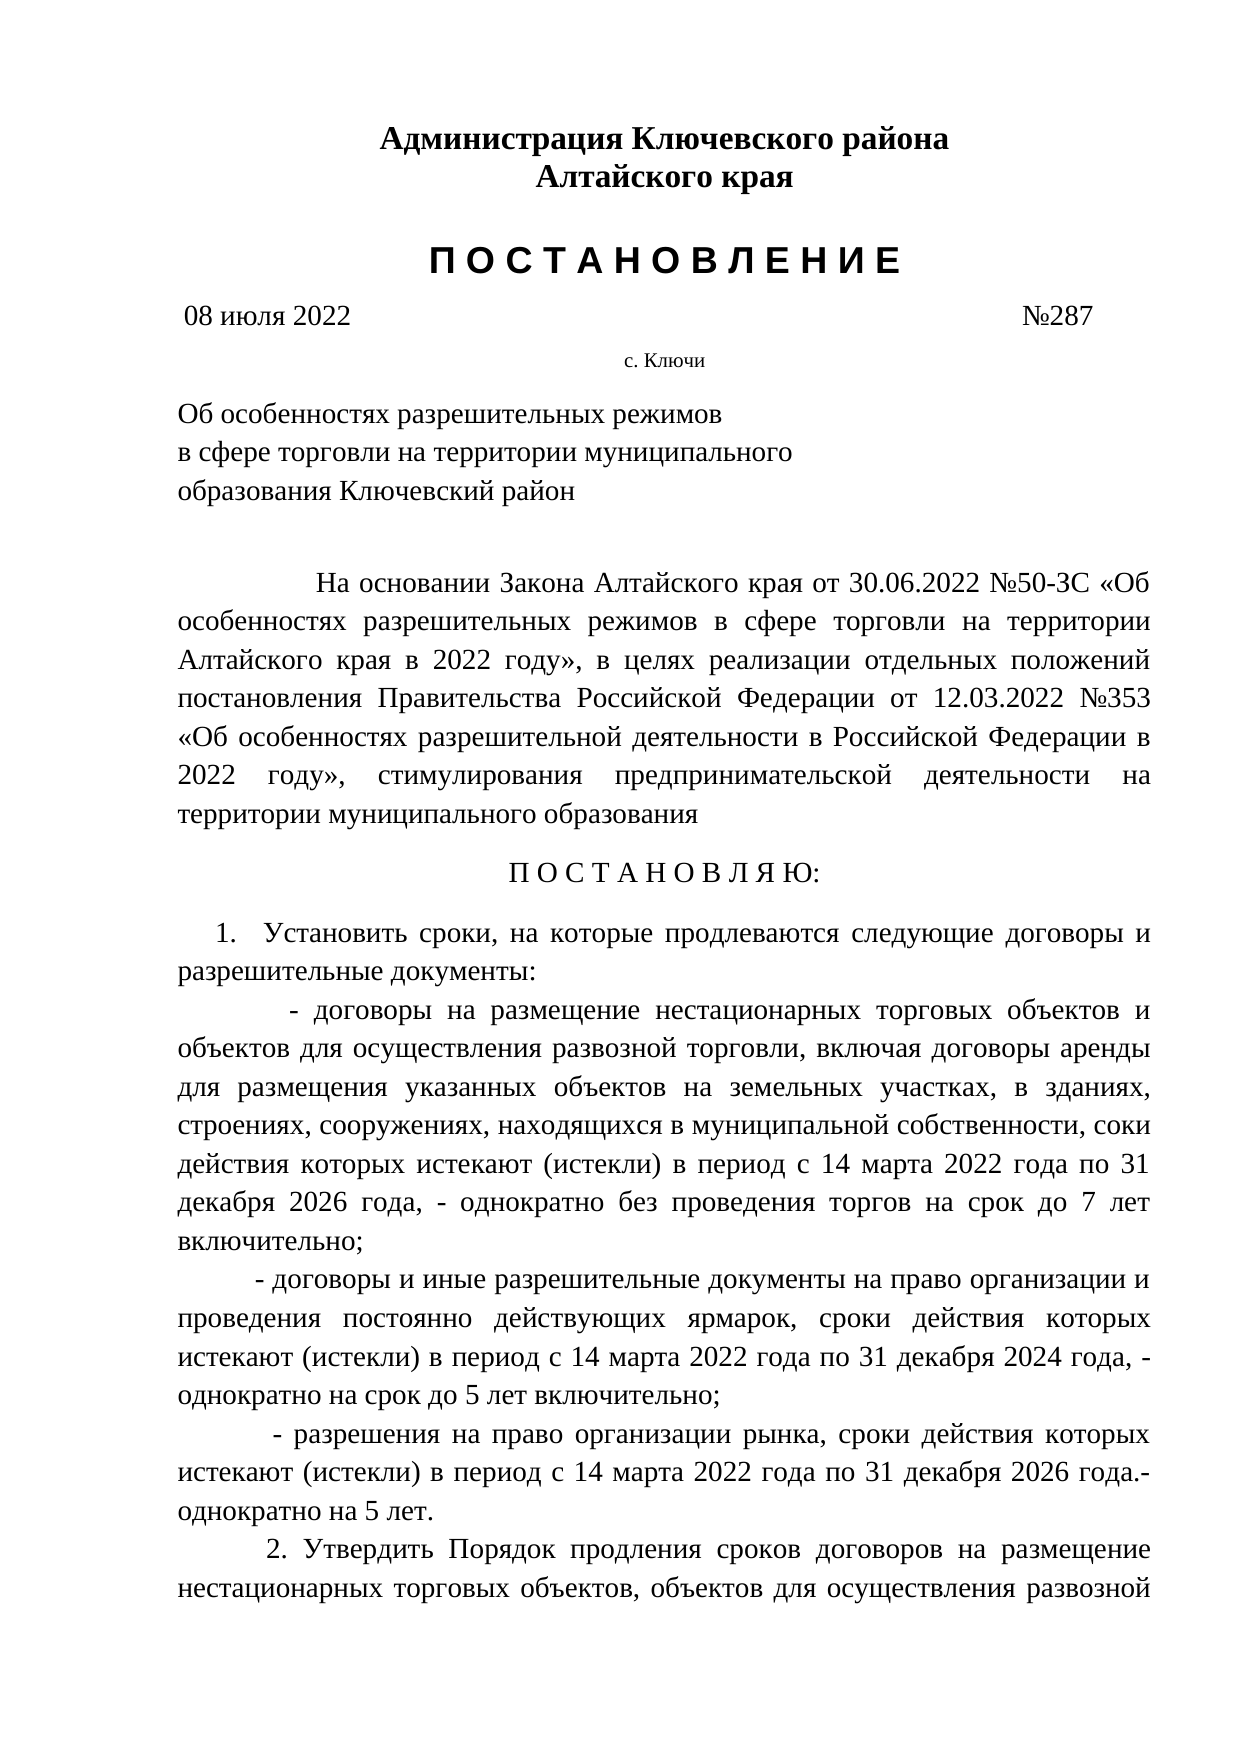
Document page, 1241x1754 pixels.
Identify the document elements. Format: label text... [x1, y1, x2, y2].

text На основании Закона Алтайского края от 30.06.2022 №50-ЗС «Об особенностях разрешительных режимов в сфере торговли на территории Алтайского края в 2022 году», в целях реализации отдельных положений постановления Правительства Российской Федерации от 12.03.2022 №353 «Об особенностях разрешительной деятельности в Российской Федерации в 2022 году», стимулирования предпринимательской деятельности на территории муниципального образования [177, 565, 1152, 829]
list - договоры на размещение нестационарных торговых объектов и объектов для осуществления развозной торговли, включая договоры аренды для размещения указанных объектов на земельных участках, в зданиях, строениях, сооружениях, находящихся в муниципальной собственности, соки действия которых истекают (истекли) в период с 14 марта 2022 года по 31 декабря 2026 года, - однократно без проведения торгов на срок до 7 лет включительно; [177, 992, 1152, 1257]
text образования Ключевский район [177, 473, 1152, 507]
text ПОСТАНОВЛЕНИЕ [177, 238, 1152, 281]
text Администрация Ключевского района [177, 118, 1152, 156]
list - разрешения на право организации рынка, сроки действия которых истекают (истекли) в период с 14 марта 2022 года по 31 декабря 2026 года.- однократно на 5 лет. [177, 1416, 1152, 1526]
text с. Ключи [177, 348, 1152, 372]
text 08 июля 2022 №287 [177, 298, 1152, 331]
text Об особенностях разрешительных режимов [177, 396, 1152, 429]
list - договоры и иные разрешительные документы на право организации и проведения постоянно действующих ярмарок, сроки действия которых истекают (истекли) в период с 14 марта 2022 года по 31 декабря 2024 года, - однократно на срок до 5 лет включительно; [177, 1262, 1152, 1411]
list Установить сроки, на которые продлеваются следующие договоры и разрешительные документы: [177, 915, 1152, 987]
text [177, 1531, 1152, 1603]
text в сфере торговли на территории муниципального [177, 434, 1152, 468]
text Алтайского края [177, 156, 1152, 195]
text П О С Т А Н О В Л Я Ю: [177, 855, 1152, 889]
